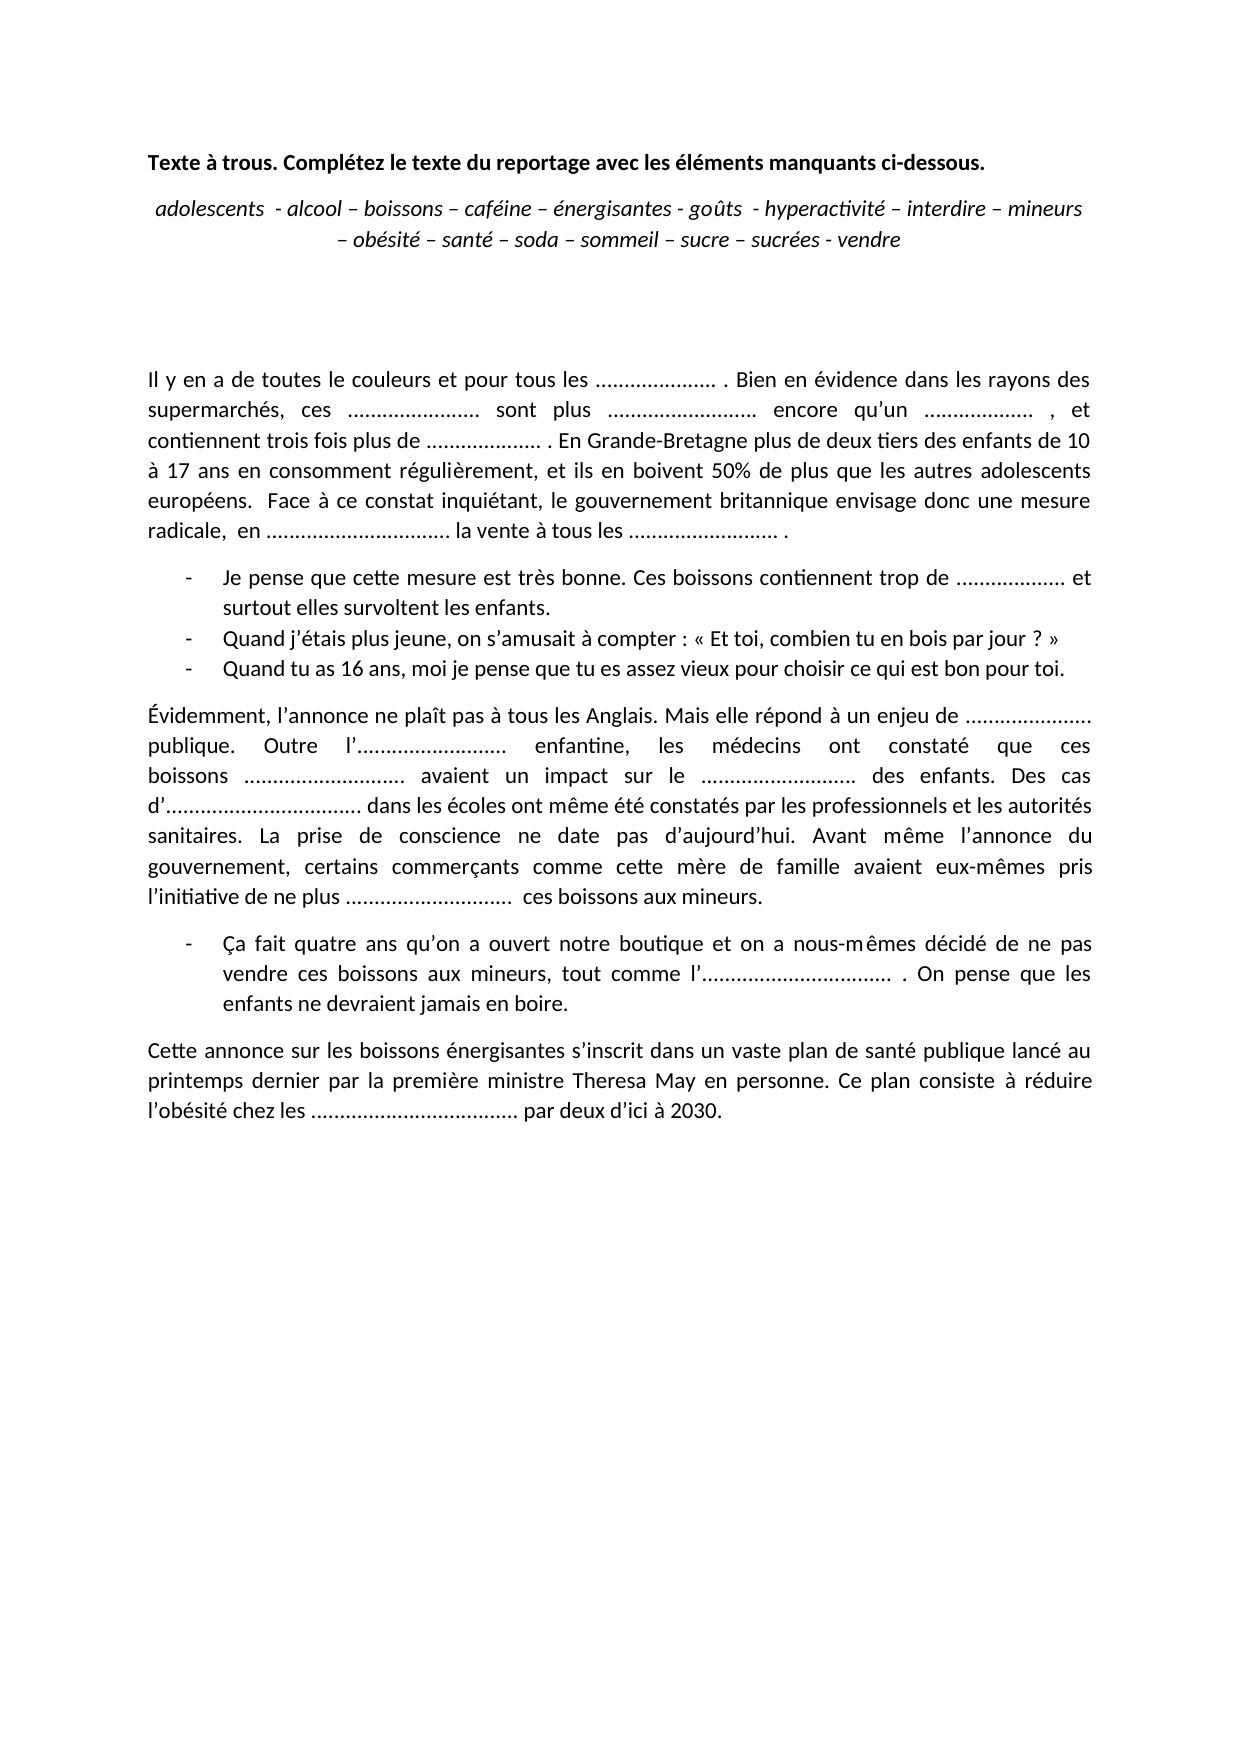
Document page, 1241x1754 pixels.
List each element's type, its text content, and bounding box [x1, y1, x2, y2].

text adolescents - alcool – boissons – caféine – énergisantes - goûts - hyperactivité – interdire – mineurs – obésité – santé – soda – sommeil – sucre – sucrées - vendre [148, 194, 1093, 253]
text Évidemment, l’annonce ne plaît pas à tous les Anglais. Mais elle répond à un enjeu de ...................... publique. Outre l’.......................... enfantine, les médecins ont constaté que ces boissons ............................ avaient un impact sur le ........................... des enfants. Des cas d’.................................. dans les écoles ont même été constatés par les professionnels et les autorités sanitaires. La prise de conscience ne date pas d’aujourd’hui. Avant même l’annonce du gouvernement, certains commerçants comme cette mère de famille avaient eux-mêmes pris l’initiative de ne plus ............................. ces boissons aux mineurs. [148, 701, 1093, 910]
list Quand j’étais plus jeune, on s’amusait à compter : « Et toi, combien tu en bois par jour ? » [185, 624, 1093, 652]
text Texte à trous. Complétez le texte du reportage avec les éléments manquants ci-dessous. [148, 148, 1093, 176]
list Ça fait quatre ans qu’on a ouvert notre boutique et on a nous-mêmes décidé de ne pas vendre ces boissons aux mineurs, tout comme l’................................. . On pense que les enfants ne devraient jamais en boire. [185, 929, 1093, 1017]
list Quand tu as 16 ans, moi je pense que tu es assez vieux pour choisir ce qui est bon pour toi. [185, 654, 1093, 682]
text Il y en a de toutes le couleurs et pour tous les ..................... . Bien en évidence dans les rayons des supermarchés, ces ....................... sont plus .......................... encore qu’un ................... , et contiennent trois fois plus de .................... . En Grande-Bretagne plus de deux tiers des enfants de 10 à 17 ans en consomment régulièrement, et ils en boivent 50% de plus que les autres adolescents européens. Face à ce constat inquiétant, le gouvernement britannique envisage donc une mesure radicale, en ................................ la vente à tous les .......................... . [148, 365, 1093, 544]
text Cette annonce sur les boissons énergisantes s’inscrit dans un vaste plan de santé publique lancé au printemps dernier par la première ministre Theresa May en personne. Ce plan consiste à réduire l’obésité chez les .................................... par deux d’ici à 2030. [148, 1036, 1093, 1124]
list Je pense que cette mesure est très bonne. Ces boissons contiennent trop de ................... et surtout elles survoltent les enfants. [185, 563, 1093, 621]
